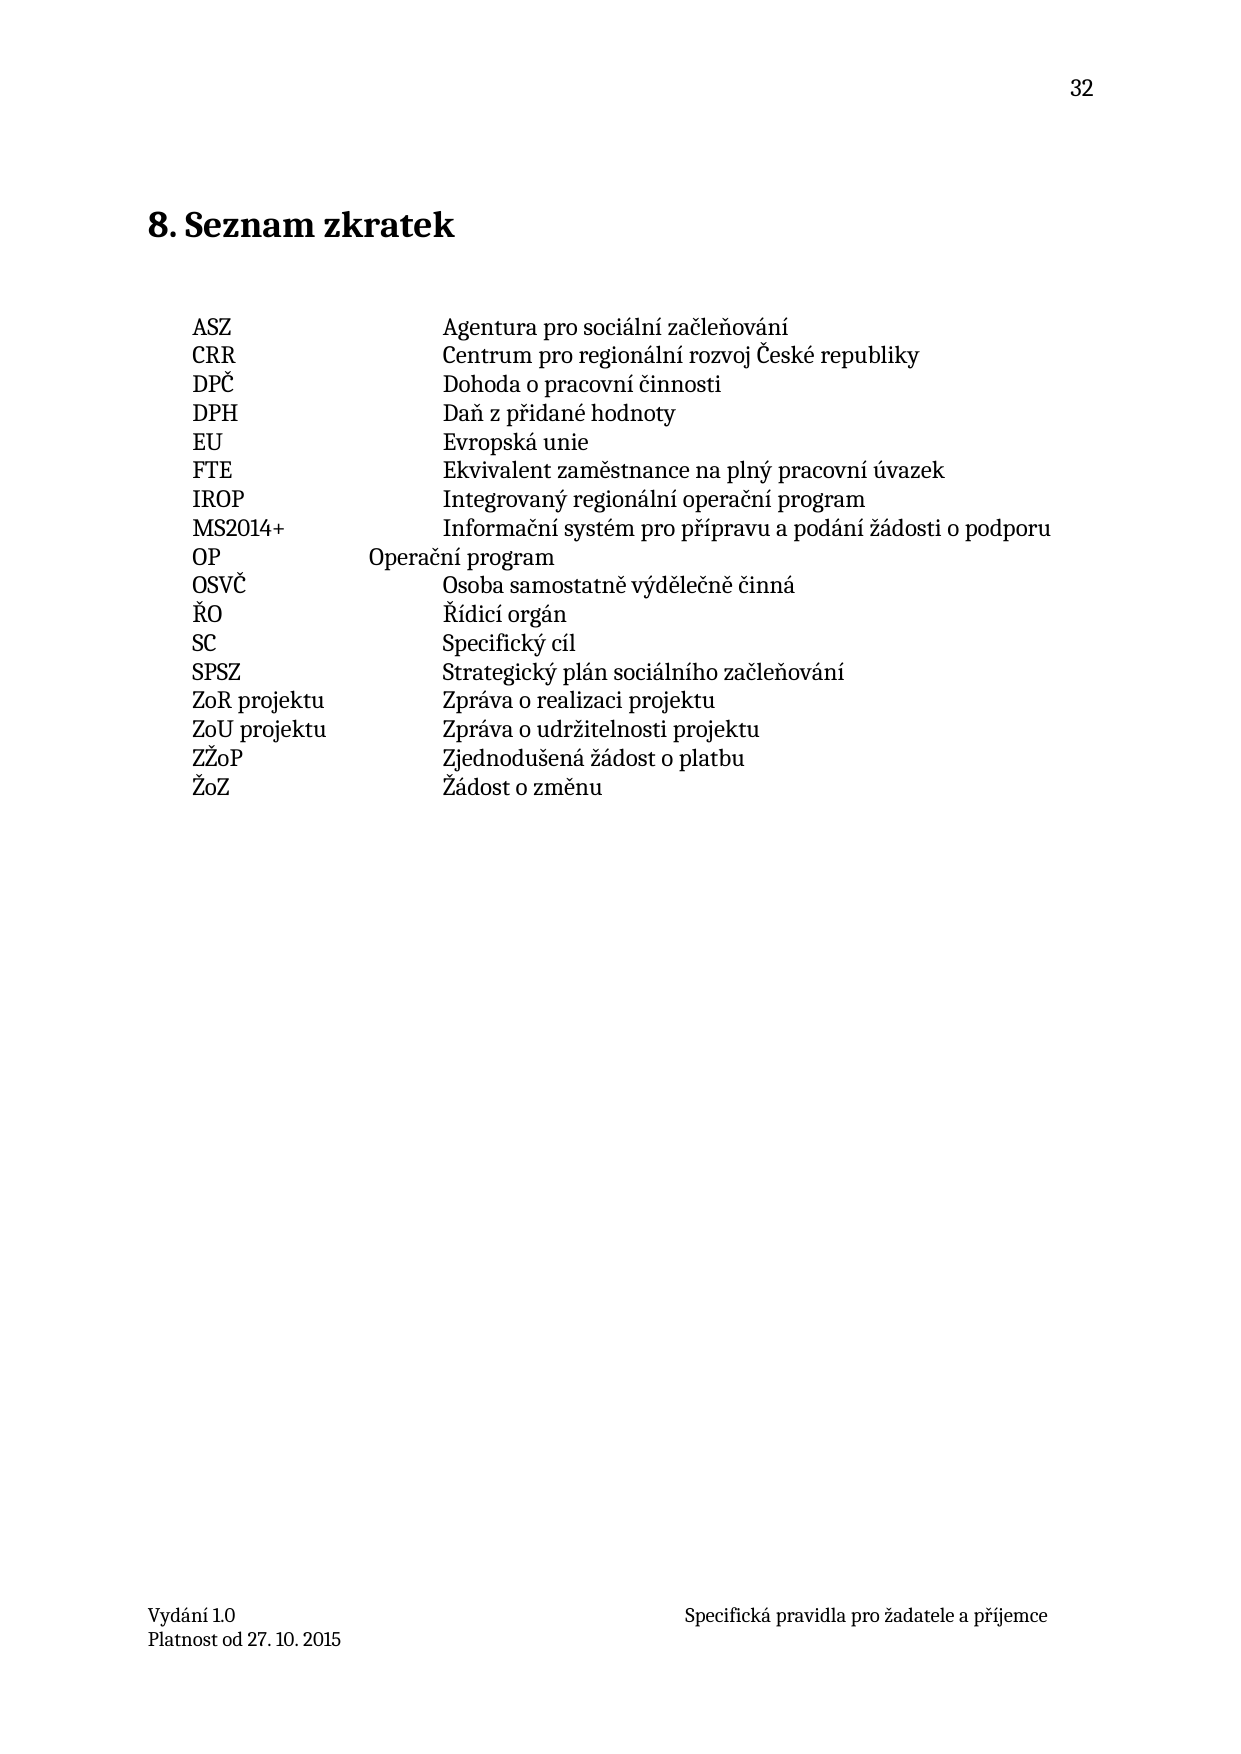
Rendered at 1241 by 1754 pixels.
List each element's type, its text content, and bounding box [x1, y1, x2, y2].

list ŘO Řídicí orgán [192, 600, 1093, 629]
list ZŽoP Zjednodušená žádost o platbu [192, 744, 1093, 773]
list MS2014+ Informační systém pro přípravu a podání žádosti o podporu [192, 514, 1093, 543]
list ZoR projektu Zpráva o realizaci projektu [192, 686, 1093, 715]
list ZoU projektu Zpráva o udržitelnosti projektu [192, 715, 1093, 744]
list FTE Ekvivalent zaměstnance na plný pracovní úvazek [192, 456, 1093, 485]
list IROP Integrovaný regionální operační program [192, 485, 1093, 514]
list SPSZ Strategický plán sociálního začleňování [192, 658, 1093, 686]
list SC Specifický cíl [192, 629, 1093, 658]
list DPH Daň z přidané hodnoty [192, 399, 1093, 428]
list EU Evropská unie [192, 428, 1093, 456]
list OSVČ Osoba samostatně výdělečně činná [192, 571, 1093, 600]
list OP Operační program [192, 543, 1093, 571]
list ASZ Agentura pro sociální začleňování [192, 313, 1093, 341]
list DPČ Dohoda o pracovní činnosti [192, 370, 1093, 399]
list ŽoZ Žádost o změnu [192, 773, 1093, 801]
list CRR Centrum pro regionální rozvoj České republiky [192, 341, 1093, 370]
list Seznam zkratek [148, 203, 1093, 247]
